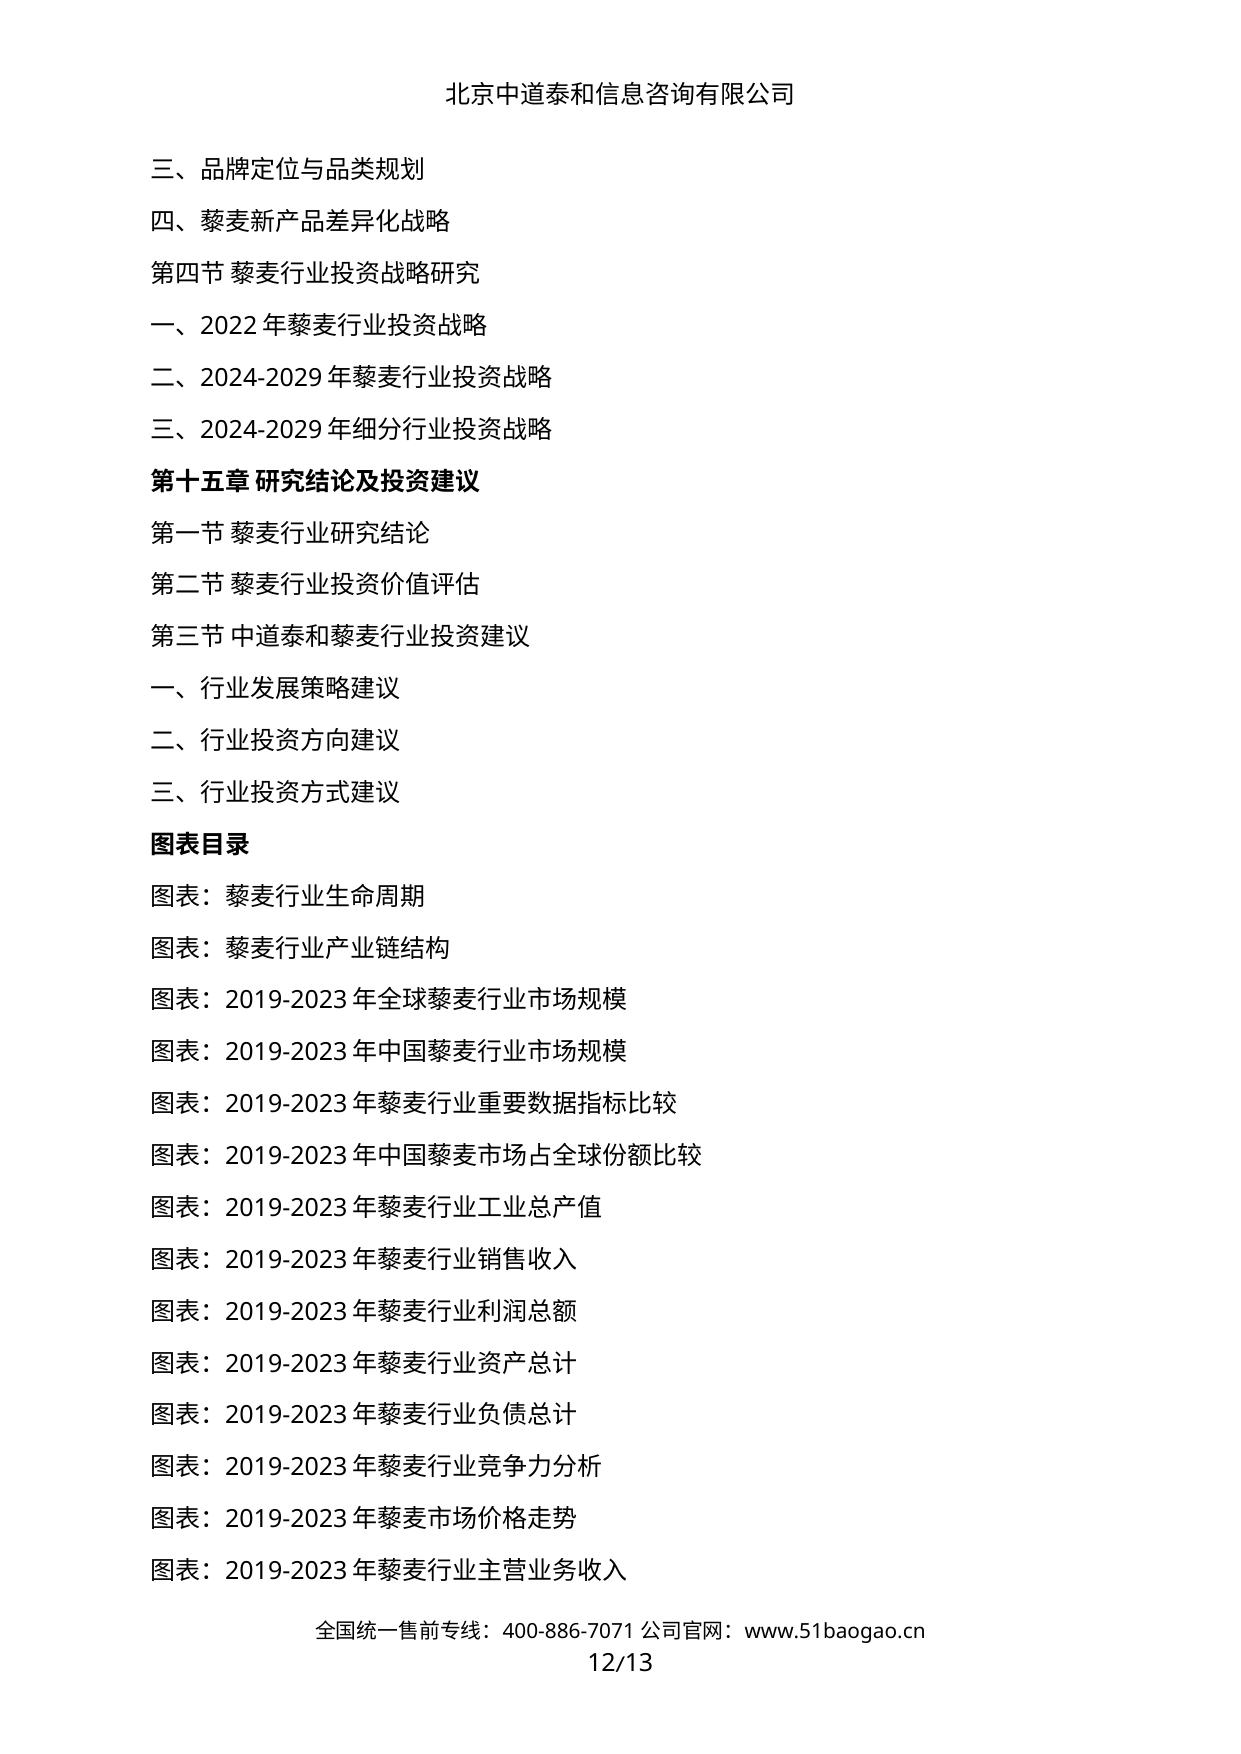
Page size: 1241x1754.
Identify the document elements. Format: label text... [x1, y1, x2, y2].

text 第四节 藜麦行业投资战略研究 [150, 254, 1090, 290]
text 第二节 藜麦行业投资价值评估 [150, 565, 1090, 601]
text 一、行业发展策略建议 [150, 669, 1090, 705]
text 第十五章 研究结论及投资建议 [150, 461, 1090, 497]
text 图表：2019-2023年中国藜麦市场占全球份额比较 [150, 1136, 1090, 1172]
text 二、2024-2029年藜麦行业投资战略 [150, 357, 1090, 394]
text 图表：2019-2023年藜麦行业重要数据指标比较 [150, 1084, 1090, 1120]
text 图表：2019-2023年中国藜麦行业市场规模 [150, 1032, 1090, 1068]
text 三、品牌定位与品类规划 [150, 150, 1090, 186]
text 图表：2019-2023年藜麦行业资产总计 [150, 1343, 1090, 1379]
text 图表：2019-2023年藜麦行业负债总计 [150, 1395, 1090, 1431]
text 二、行业投资方向建议 [150, 721, 1090, 757]
text 第一节 藜麦行业研究结论 [150, 513, 1090, 549]
text 图表：2019-2023年藜麦市场价格走势 [150, 1499, 1090, 1535]
text 图表：2019-2023年藜麦行业工业总产值 [150, 1187, 1090, 1224]
text 一、2022年藜麦行业投资战略 [150, 306, 1090, 342]
text 图表：2019-2023年藜麦行业销售收入 [150, 1239, 1090, 1276]
text 图表目录 [150, 824, 1090, 861]
text 三、2024-2029年细分行业投资战略 [150, 409, 1090, 446]
text 图表：2019-2023年藜麦行业主营业务收入 [150, 1551, 1090, 1587]
text 四、藜麦新产品差异化战略 [150, 202, 1090, 238]
text 三、行业投资方式建议 [150, 772, 1090, 809]
text 图表：藜麦行业生命周期 [150, 876, 1090, 912]
text 图表：藜麦行业产业链结构 [150, 928, 1090, 964]
text 图表：2019-2023年全球藜麦行业市场规模 [150, 980, 1090, 1016]
text 第三节 中道泰和藜麦行业投资建议 [150, 617, 1090, 653]
text 图表：2019-2023年藜麦行业利润总额 [150, 1291, 1090, 1327]
text 图表：2019-2023年藜麦行业竞争力分析 [150, 1447, 1090, 1483]
